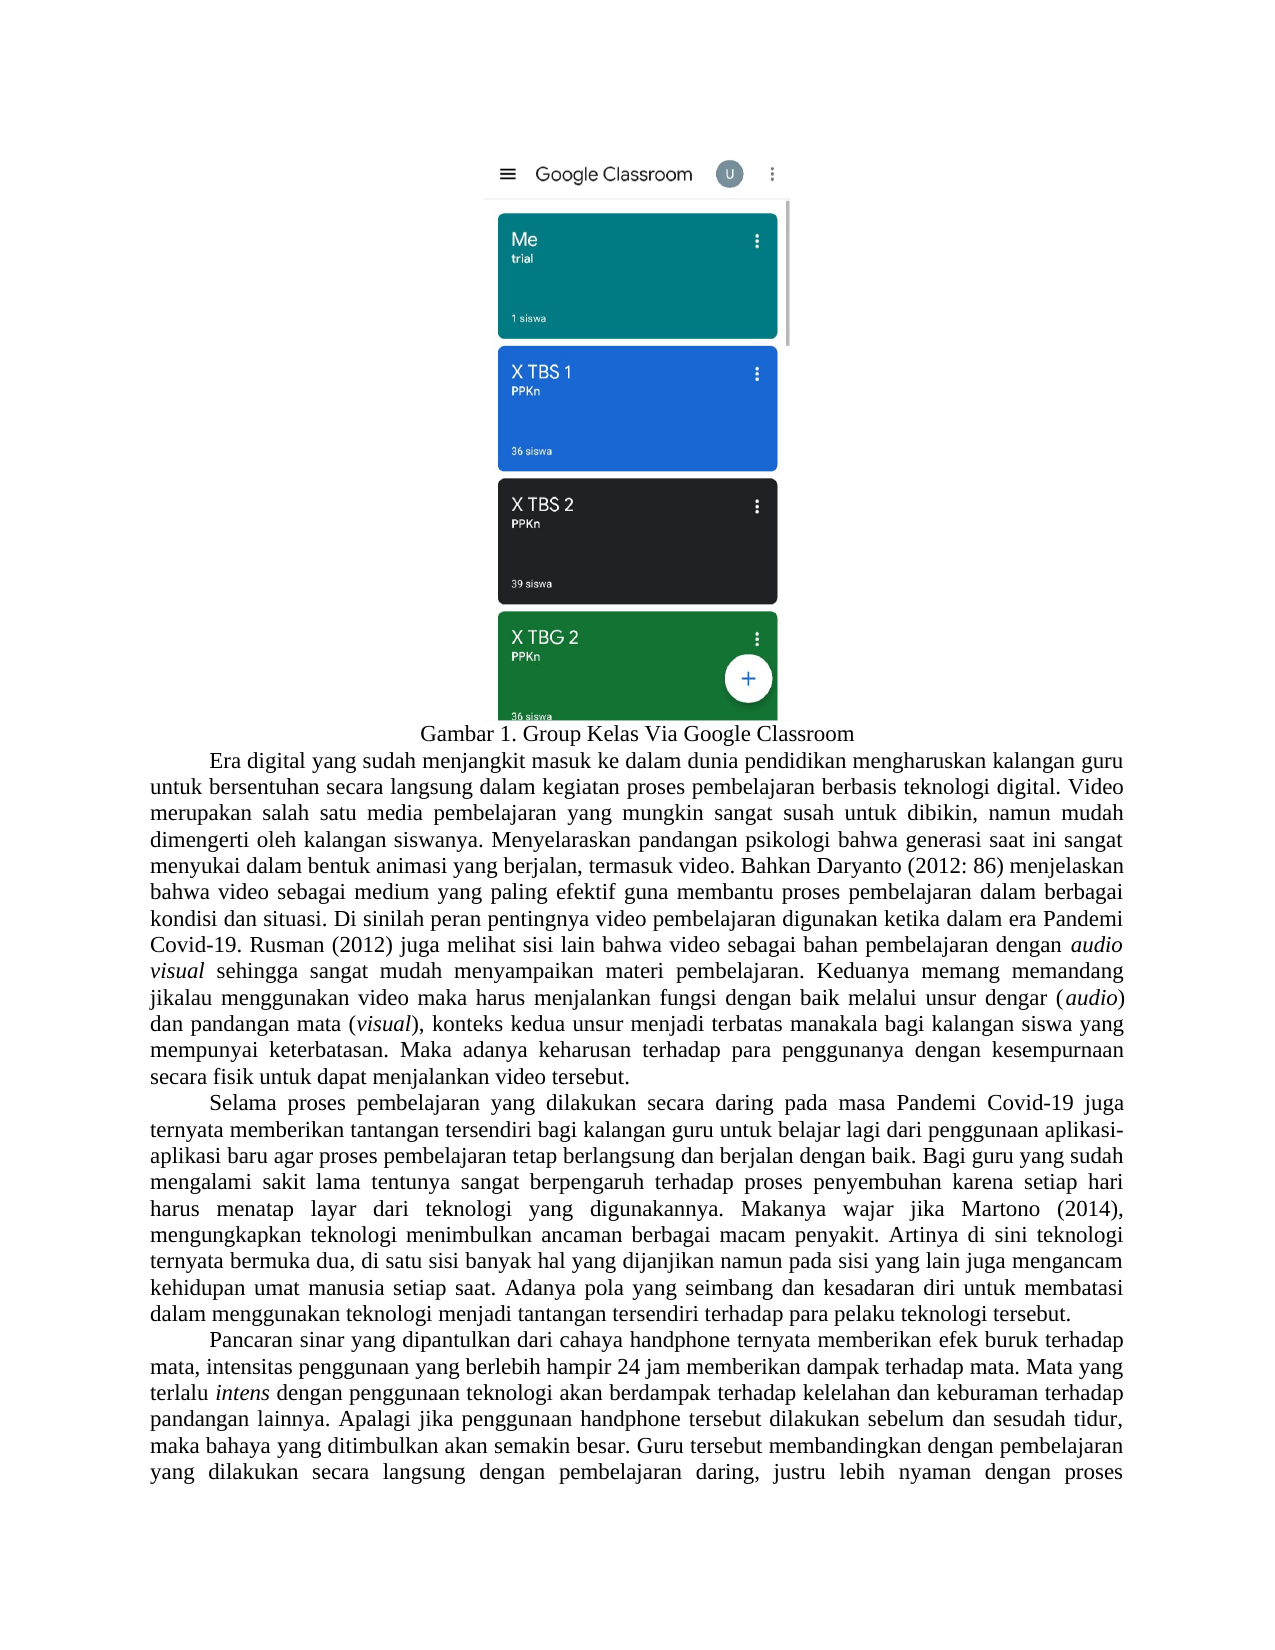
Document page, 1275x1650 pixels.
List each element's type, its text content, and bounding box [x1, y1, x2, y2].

text Era digital yang sudah menjangkit masuk ke dalam dunia pendidikan mengharuskan kalangan guru untuk bersentuhan secara langsung dalam kegiatan proses pembelajaran berbasis teknologi digital. Video merupakan salah satu media pembelajaran yang mungkin sangat susah untuk dibikin, namun mudah dimengerti oleh kalangan siswanya. Menyelaraskan pandangan psikologi bahwa generasi saat ini sangat menyukai dalam bentuk animasi yang berjalan, termasuk video. Bahkan Daryanto (2012: 86) menjelaskan bahwa video sebagai medium yang paling efektif guna membantu proses pembelajaran dalam berbagai kondisi dan situasi. Di sinilah peran pentingnya video pembelajaran digunakan ketika dalam era Pandemi Covid-19. Rusman (2012) juga melihat sisi lain bahwa video sebagai bahan pembelajaran dengan audio visual sehingga sangat mudah menyampaikan materi pembelajaran. Keduanya memang memandang jikalau menggunakan video maka harus menjalankan fungsi dengan baik melalui unsur dengar (audio) dan pandangan mata (visual), konteks kedua unsur menjadi terbatas manakala bagi kalangan siswa yang mempunyai keterbatasan. Maka adanya keharusan terhadap para penggunanya dengan kesempurnaan secara fisik untuk dapat menjalankan video tersebut. [150, 747, 1125, 1089]
text Gambar 1. Group Kelas Via Google Classroom [150, 720, 1125, 747]
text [150, 1326, 1125, 1484]
picture [484, 150, 791, 721]
text Selama proses pembelajaran yang dilakukan secara daring pada masa Pandemi Covid-19 juga ternyata memberikan tantangan tersendiri bagi kalangan guru untuk belajar lagi dari penggunaan aplikasi-aplikasi baru agar proses pembelajaran tetap berlangsung dan berjalan dengan baik. Bagi guru yang sudah mengalami sakit lama tentunya sangat berpengaruh terhadap proses penyembuhan karena setiap hari harus menatap layar dari teknologi yang digunakannya. Makanya wajar jika Martono (2014), mengungkapkan teknologi menimbulkan ancaman berbagai macam penyakit. Artinya di sini teknologi ternyata bermuka dua, di satu sisi banyak hal yang dijanjikan namun pada sisi yang lain juga mengancam kehidupan umat manusia setiap saat. Adanya pola yang seimbang dan kesadaran diri untuk membatasi dalam menggunakan teknologi menjadi tantangan tersendiri terhadap para pelaku teknologi tersebut. [150, 1089, 1125, 1326]
